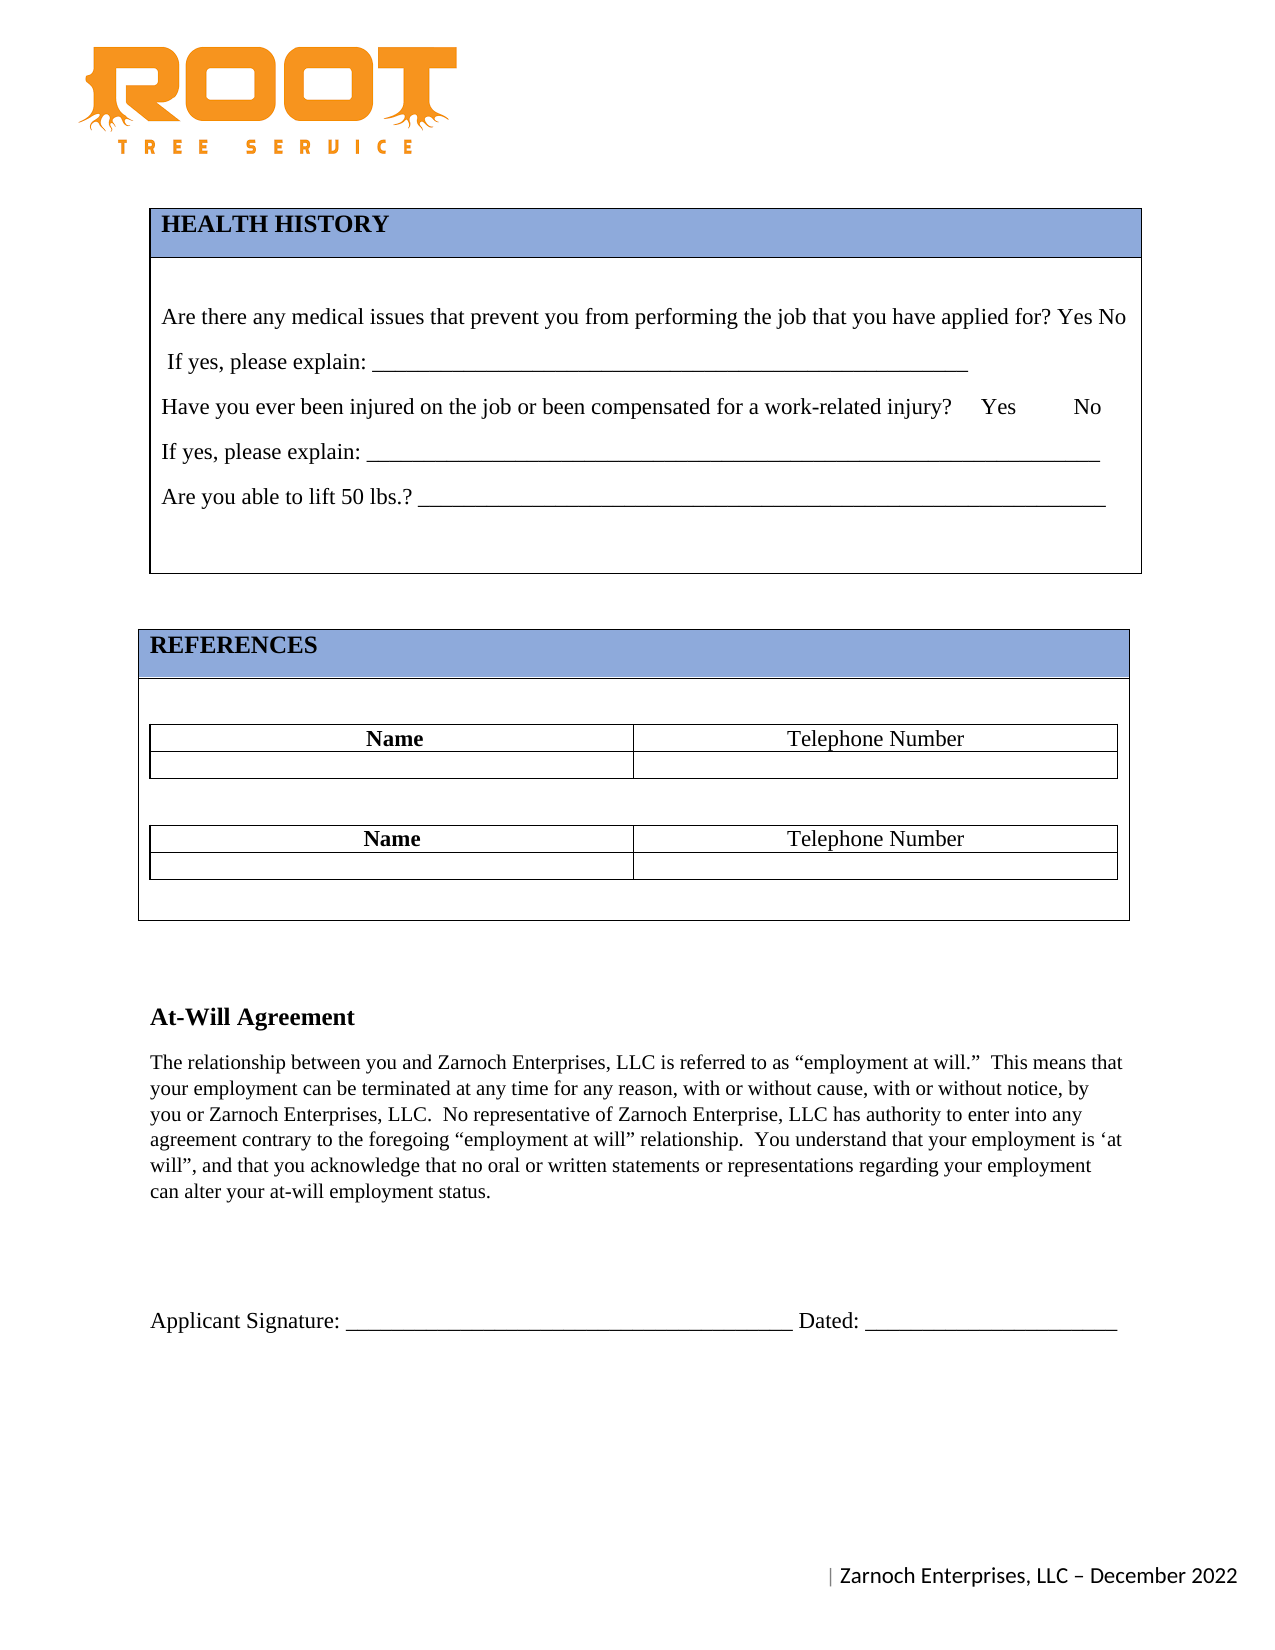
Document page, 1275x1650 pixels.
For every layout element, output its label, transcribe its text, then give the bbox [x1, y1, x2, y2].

table_header REFERENCES [139, 630, 1129, 677]
table_header HEALTH HISTORY [151, 209, 1141, 257]
table_cell [139, 679, 1129, 920]
picture [71, 36, 463, 160]
text The relationship between you and Zarnoch Enterprises, LLC is referred to as “employment at will.” This means that your employment can be terminated at any time for any reason, with or without cause, with or without notice, by you or Zarnoch Enterprises, LLC. No representative of Zarnoch Enterprise, LLC has authority to enter into any agreement contrary to the foregoing “employment at will” relationship. You understand that your employment is ‘at will”, and that you acknowledge that no oral or written statements or representations regarding your employment can alter your at-will employment status. [150, 1049, 1125, 1203]
table_cell Are there any medical issues that prevent you from performing the job that you have applied for? Yes No If yes, please explain: ____________________________________________________ Have you ever been injured on the job or been compensated for a work-related injury? Yes No If yes, please explain: ________________________________________________________________ Are you able to lift 50 lbs.? ____________________________________________________________ [151, 258, 1141, 573]
text Applicant Signature: _______________________________________ Dated: ______________________ [150, 1307, 1125, 1333]
text At-Will Agreement [150, 1002, 1125, 1031]
